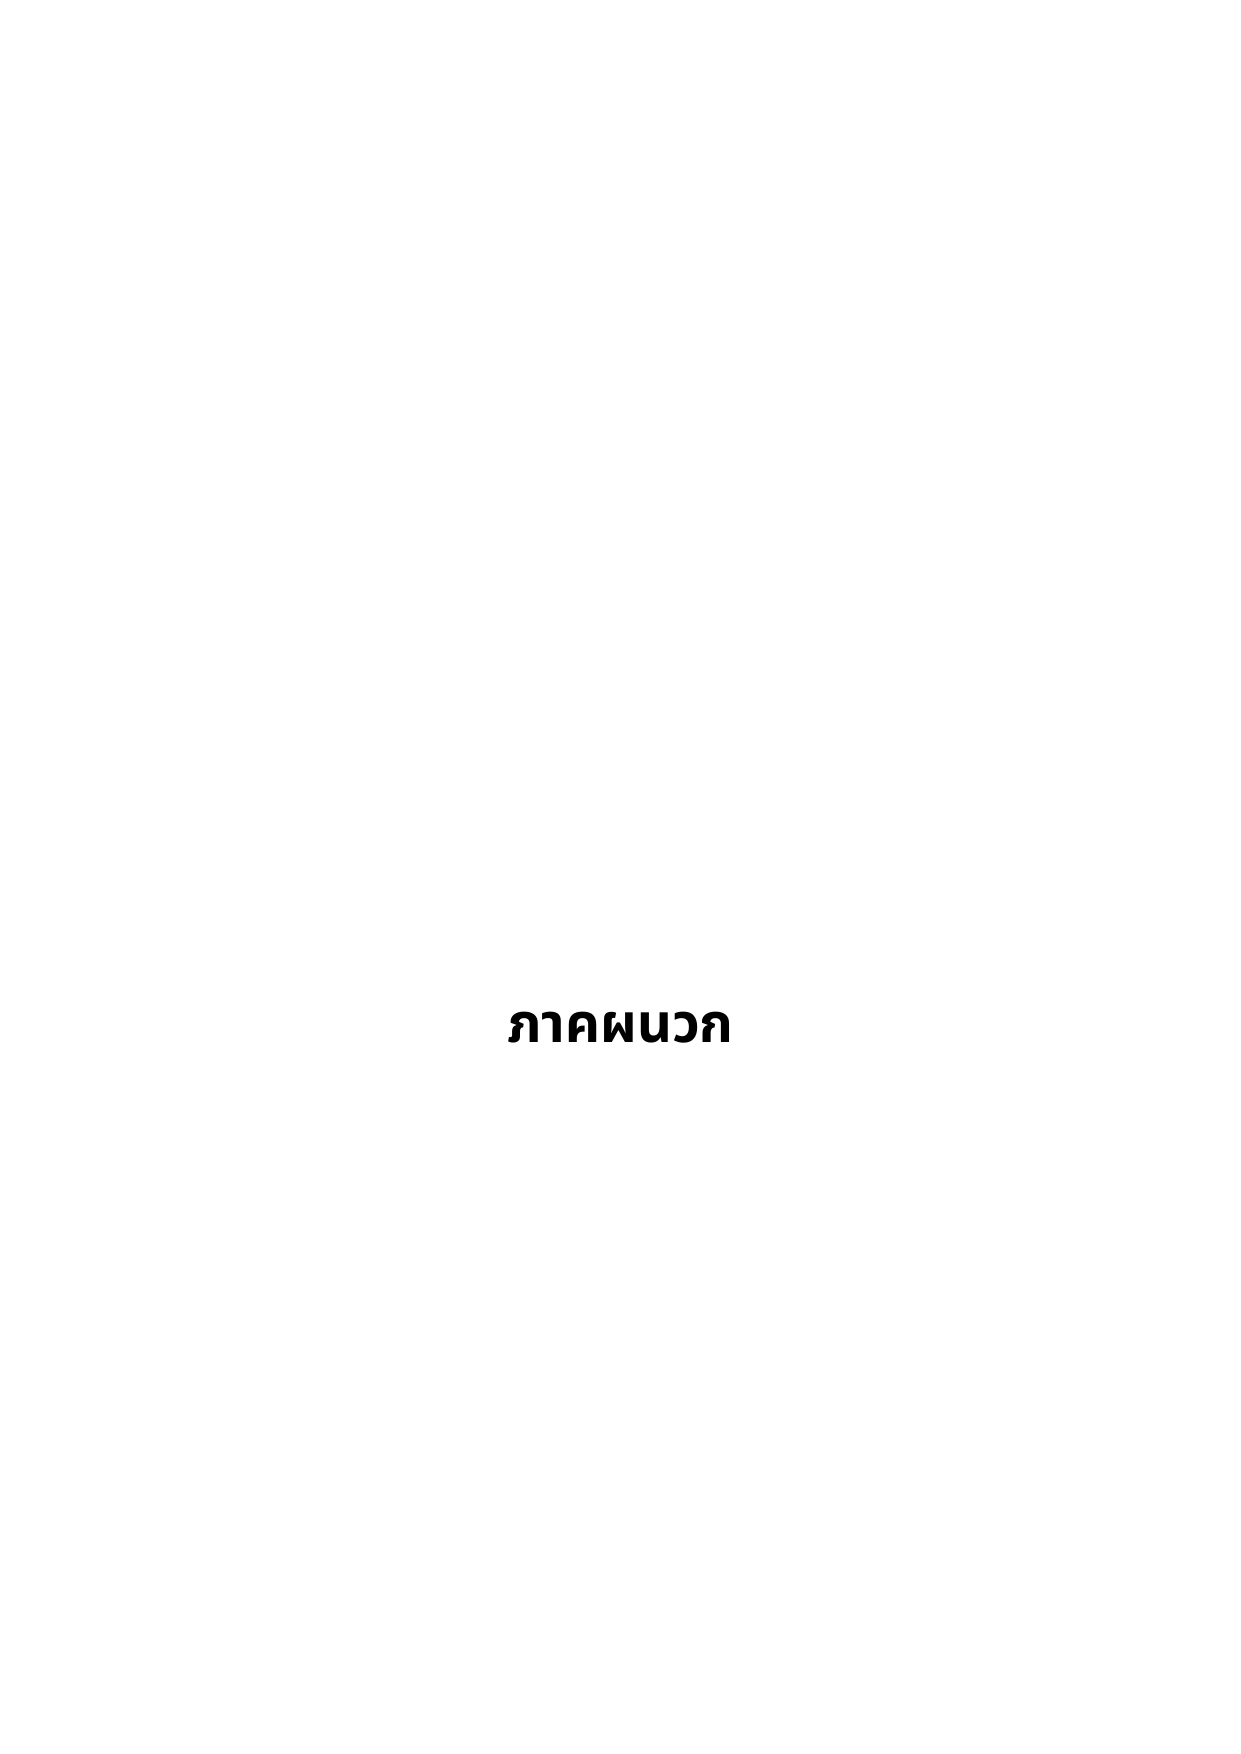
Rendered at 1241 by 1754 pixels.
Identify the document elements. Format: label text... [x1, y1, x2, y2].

text ภาคผนวก [148, 984, 1093, 1066]
